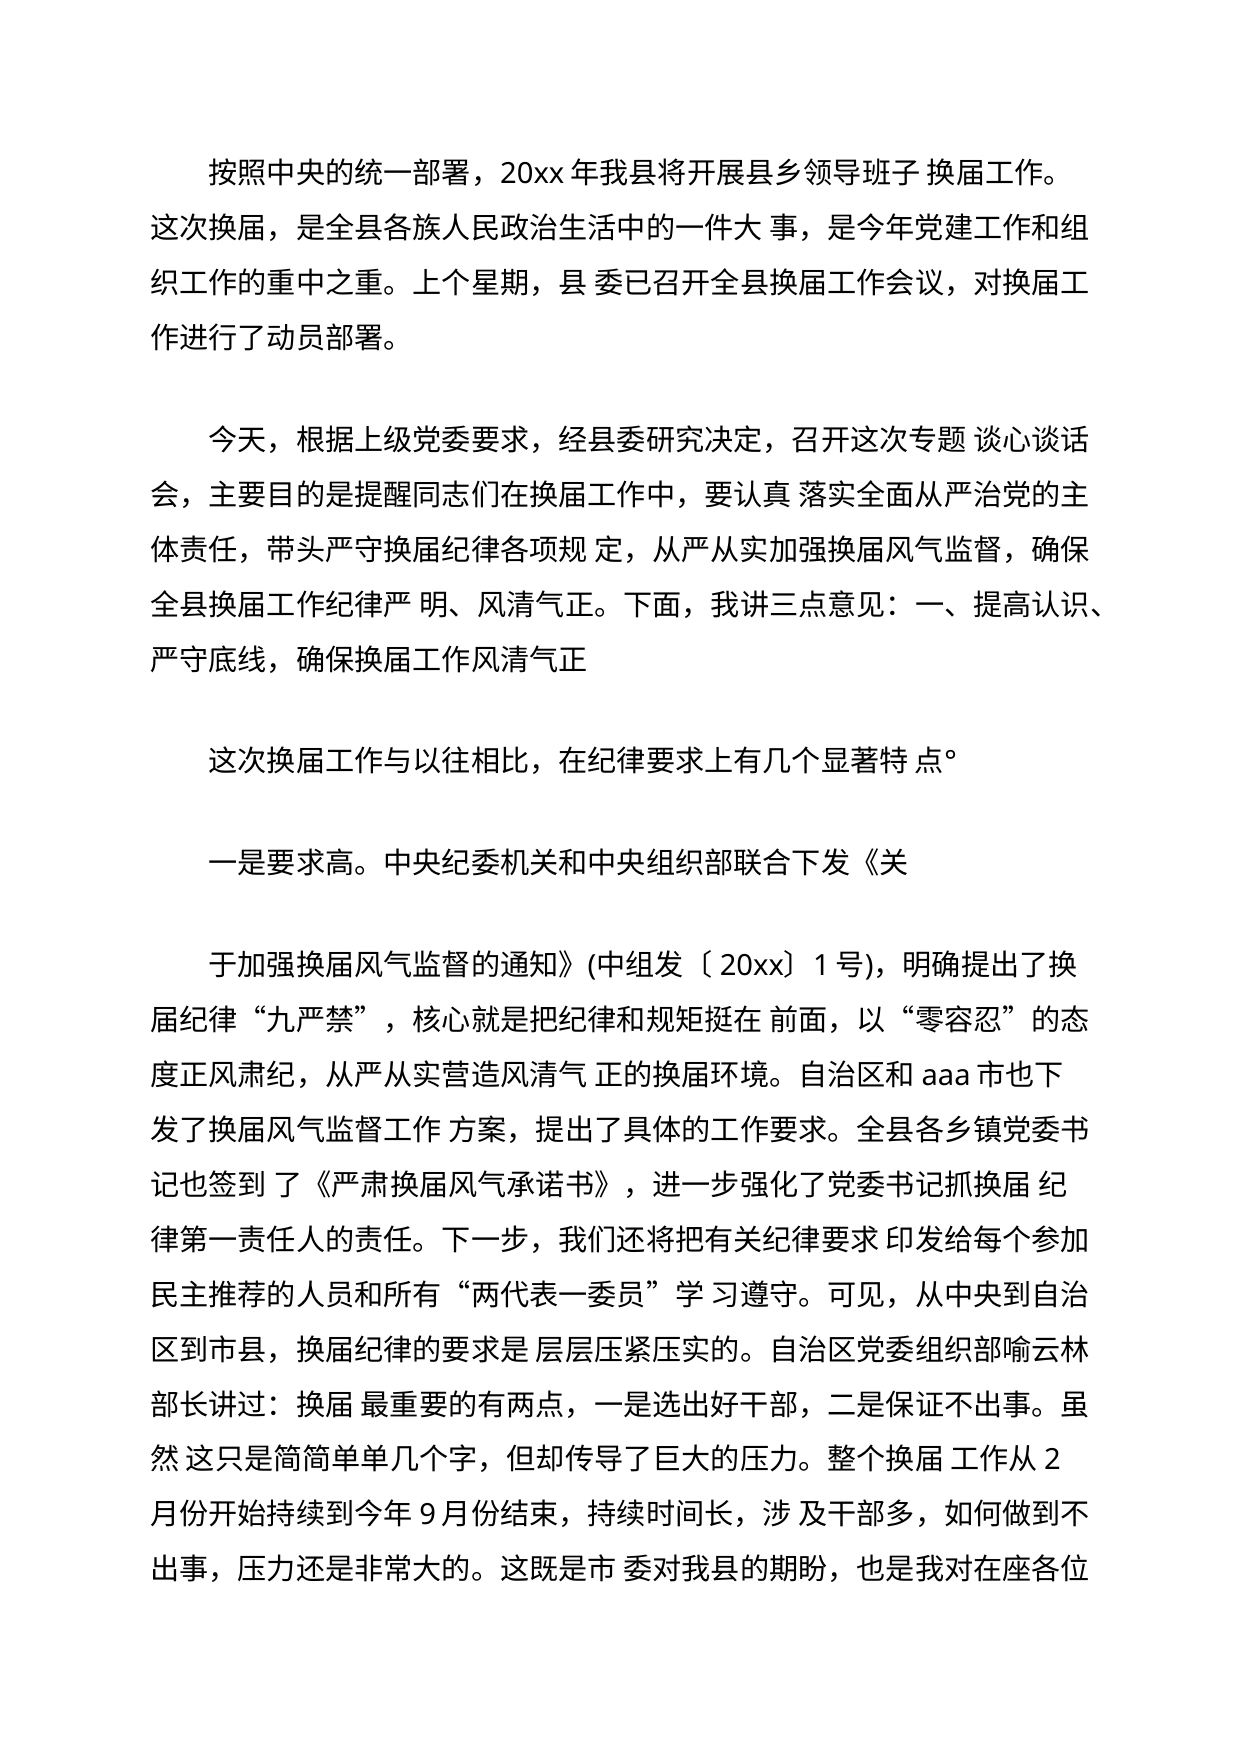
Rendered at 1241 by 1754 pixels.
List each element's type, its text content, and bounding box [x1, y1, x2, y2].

text 按照中央的统一部署，20xx年我县将开展县乡领导班子 换届工作。这次换届，是全县各族人民政治生活中的一件大 事，是今年党建工作和组织工作的重中之重。上个星期，县 委已召开全县换届工作会议，对换届工作进行了动员部署。 [150, 150, 1090, 357]
text 今天，根据上级党委要求，经县委研究决定，召开这次专题 谈心谈话会，主要目的是提醒同志们在换届工作中，要认真 落实全面从严治党的主体责任，带头严守换届纪律各项规 定，从严从实加强换届风气监督，确保全县换届工作纪律严 明、风清气正。下面，我讲三点意见：一、提高认识、严守底线，确保换届工作风清气正 [150, 417, 1090, 678]
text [150, 942, 1090, 1588]
text 一是要求高。中央纪委机关和中央组织部联合下发《关 [150, 840, 1090, 882]
text 这次换届工作与以往相比，在纪律要求上有几个显著特 点° [150, 738, 1090, 780]
